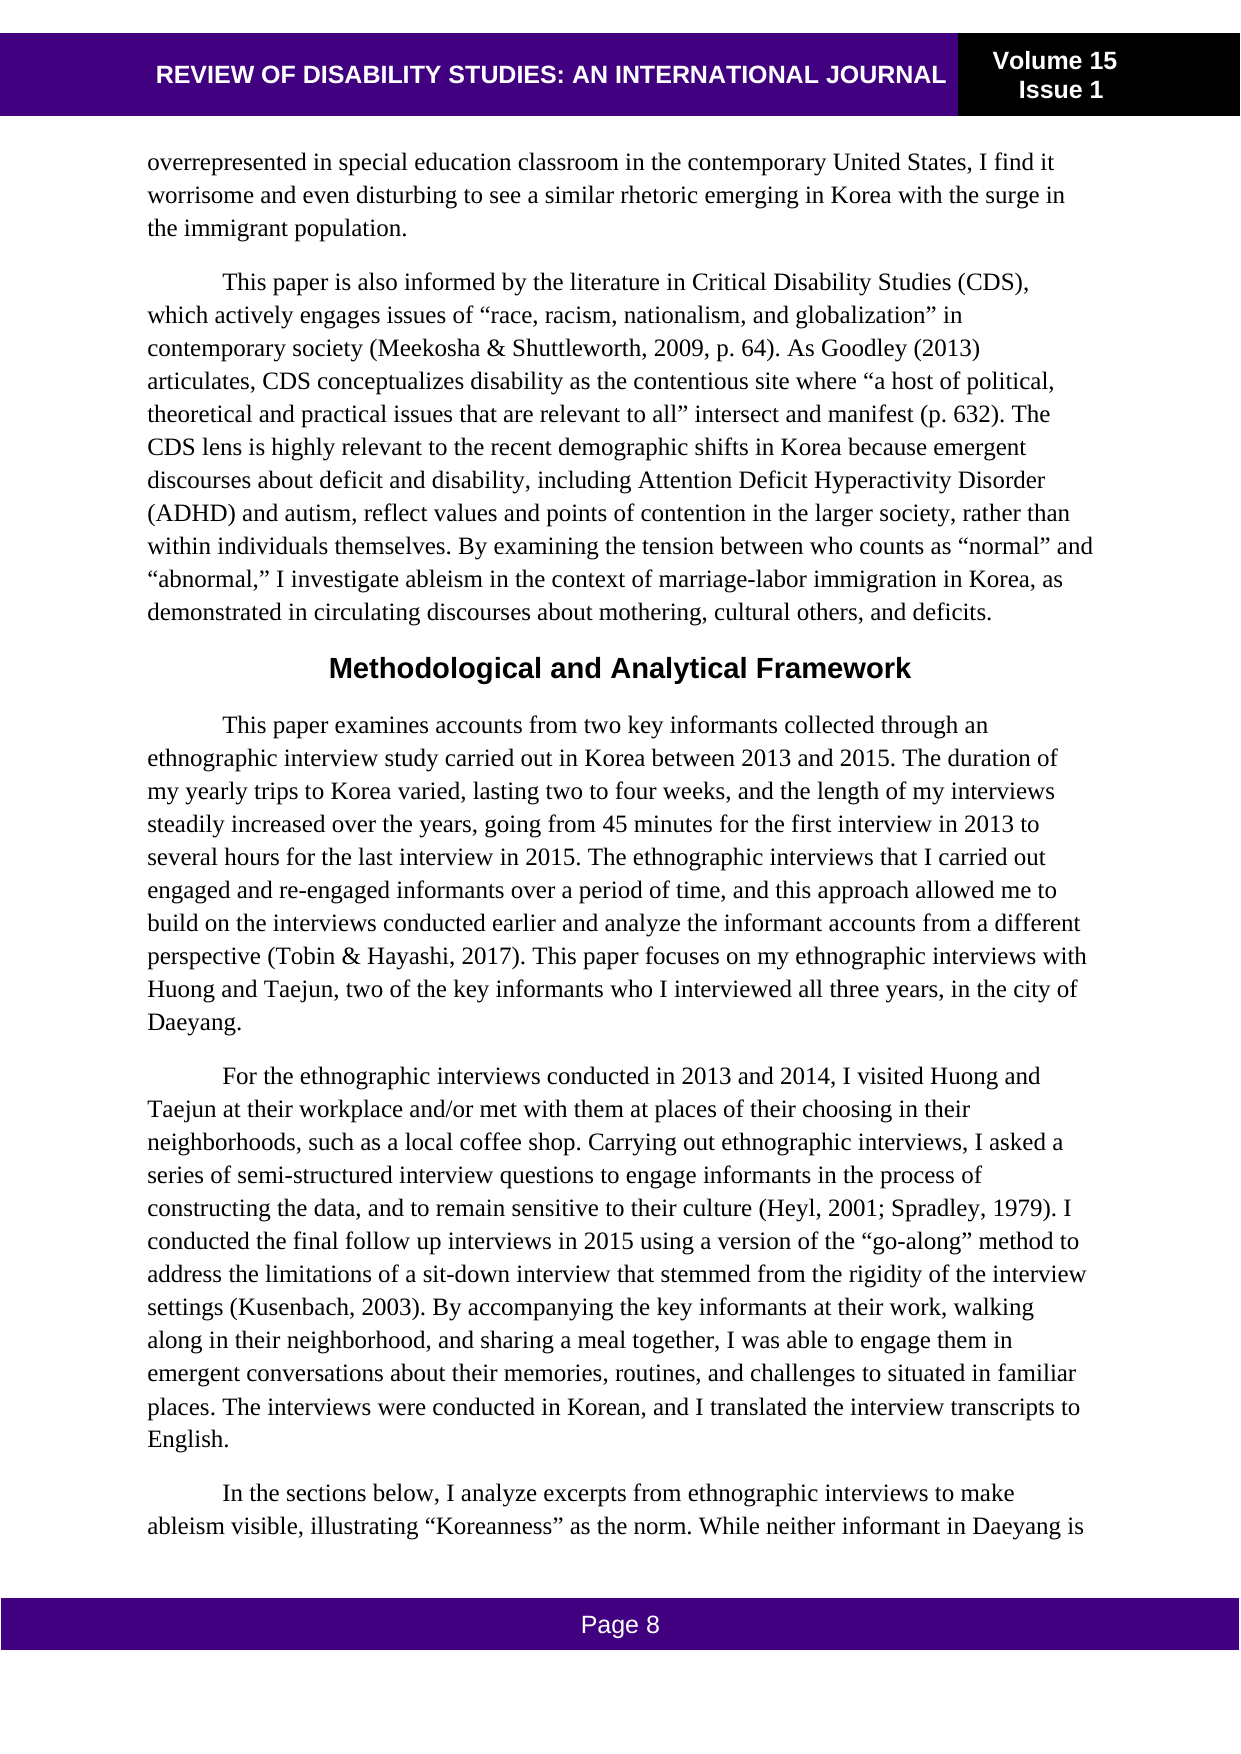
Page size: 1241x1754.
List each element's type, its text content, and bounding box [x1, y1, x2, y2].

text This paper examines accounts from two key informants collected through an ethnographic interview study carried out in Korea between 2013 and 2015. The duration of my yearly trips to Korea varied, lasting two to four weeks, and the length of my interviews steadily increased over the years, going from 45 minutes for the first interview in 2013 to several hours for the last interview in 2015. The ethnographic interviews that I carried out engaged and re-engaged informants over a period of time, and this approach allowed me to build on the interviews conducted earlier and analyze the informant accounts from a different perspective (Tobin & Hayashi, 2017). This paper focuses on my ethnographic interviews with Huong and Taejun, two of the key informants who I interviewed all three years, in the city of Daeyang. [147, 710, 1093, 1036]
text For the ethnographic interviews conducted in 2013 and 2014, I visited Huong and Taejun at their workplace and/or met with them at places of their choosing in their neighborhoods, such as a local coffee shop. Carrying out ethnographic interviews, I asked a series of semi-structured interview questions to engage informants in the process of constructing the data, and to remain sensitive to their culture (Heyl, 2001; Spradley, 1979). I conducted the final follow up interviews in 2015 using a version of the “go-along” method to address the limitations of a sit-down interview that stemmed from the rigidity of the interview settings (Kusenbach, 2003). By accompanying the key informants at their work, walking along in their neighborhood, and sharing a meal together, I was able to engage them in emergent conversations about their memories, routines, and challenges to situated in familiar places. The interviews were conducted in Korean, and I translated the interview transcripts to English. [147, 1061, 1093, 1453]
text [147, 147, 1093, 242]
subtitle Methodological and Analytical Framework [147, 651, 1093, 684]
text This paper is also informed by the literature in Critical Disability Studies (CDS), which actively engages issues of “race, racism, nationalism, and globalization” in contemporary society (Meekosha & Shuttleworth, 2009, p. 64). As Goodley (2013) articulates, CDS conceptualizes disability as the contentious site where “a host of political, theoretical and practical issues that are relevant to all” intersect and manifest (p. 632). The CDS lens is highly relevant to the recent demographic shifts in Korea because emergent discourses about deficit and disability, including Attention Deficit Hyperactivity Disorder (ADHD) and autism, reflect values and points of contention in the larger society, rather than within individuals themselves. By examining the tension between who counts as “normal” and “abnormal,” I investigate ableism in the context of marriage-labor immigration in Korea, as demonstrated in circulating discourses about mothering, cultural others, and deficits. [147, 267, 1093, 626]
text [147, 1478, 1093, 1540]
